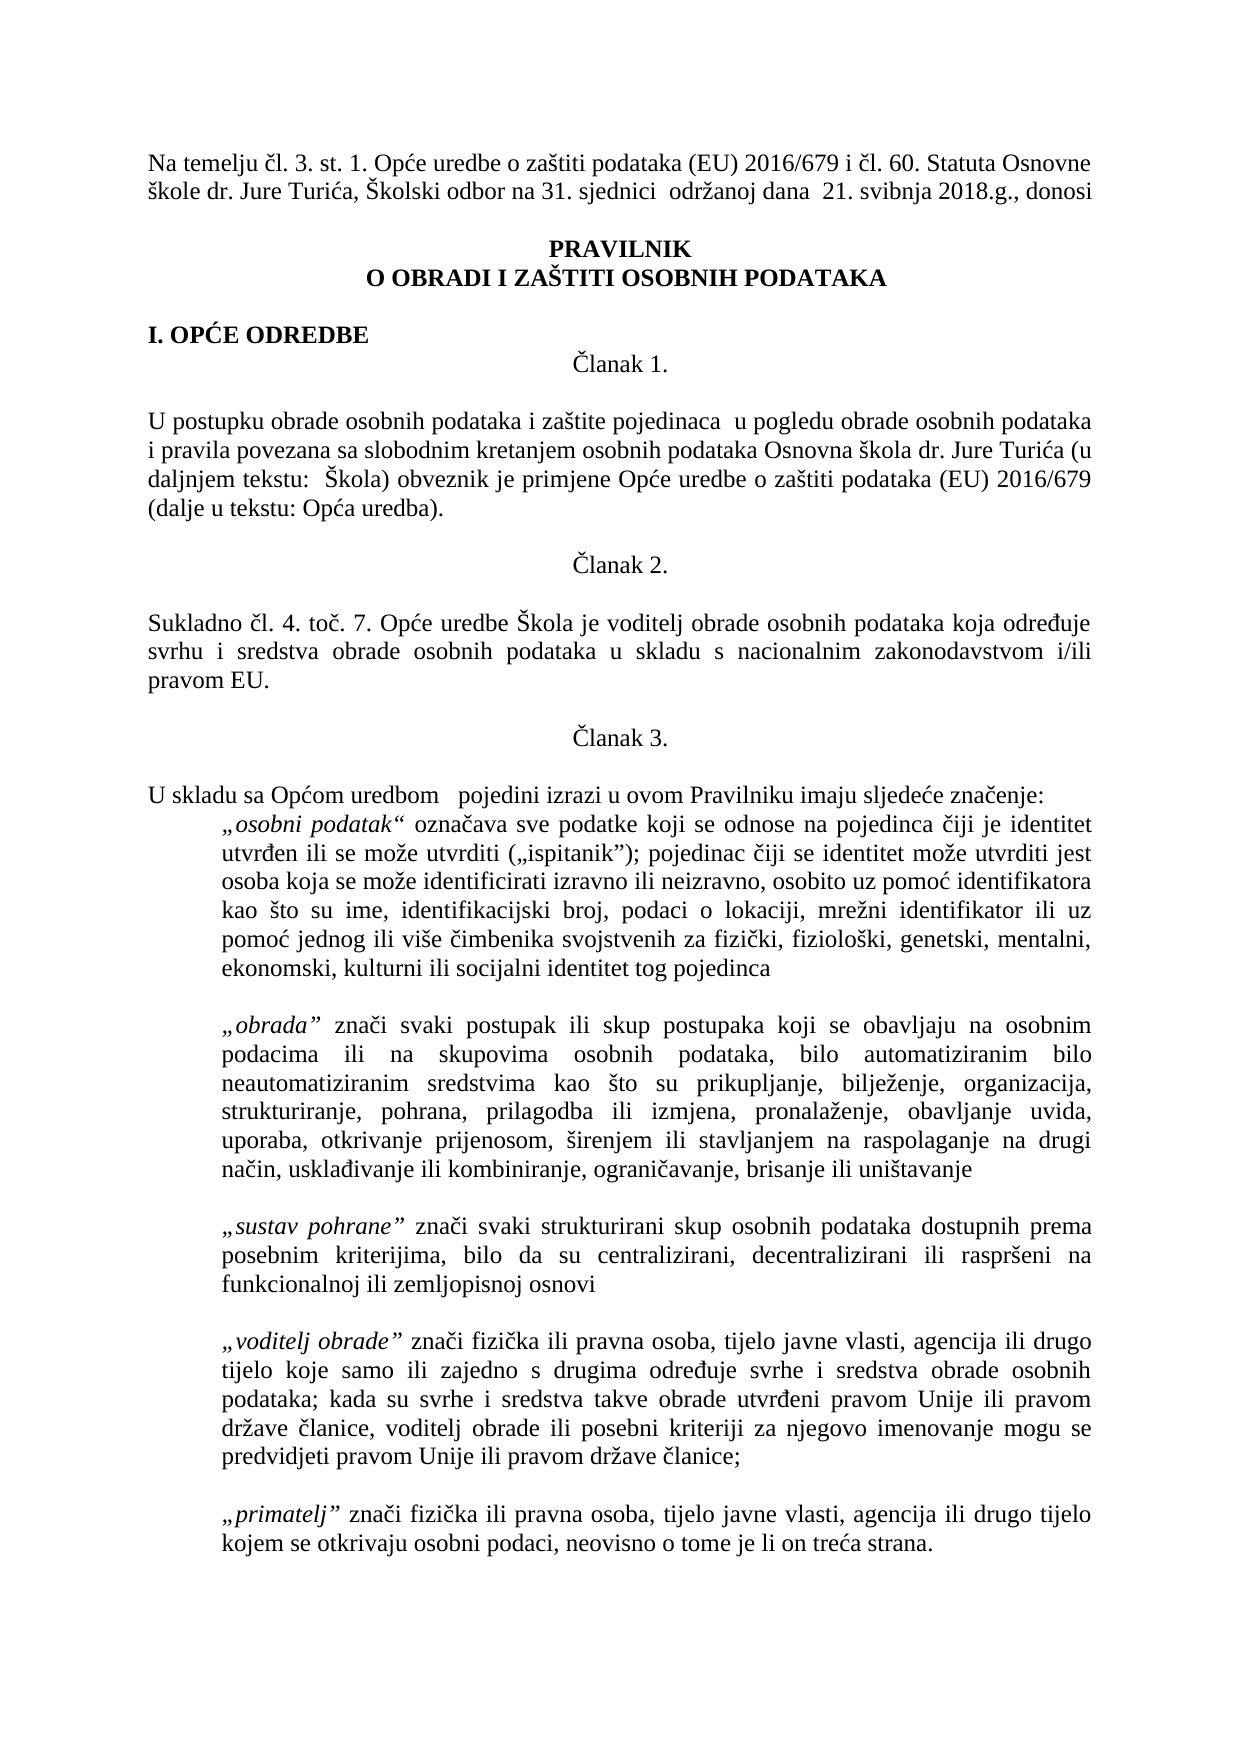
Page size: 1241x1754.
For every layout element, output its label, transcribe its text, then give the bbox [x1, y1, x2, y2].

text O OBRADI I ZAŠTITI OSOBNIH PODATAKA [148, 263, 1093, 291]
text U postupku obrade osobnih podataka i zaštite pojedinaca u pogledu obrade osobnih podataka i pravila povezana sa slobodnim kretanjem osobnih podataka Osnovna škola dr. Jure Turića (u daljnjem tekstu: Škola) obveznik je primjene Opće uredbe o zaštiti podataka (EU) 2016/679 (dalje u tekstu: Opća uredba). [148, 406, 1093, 521]
text „primatelj” znači fizička ili pravna osoba, tijelo javne vlasti, agencija ili drugo tijelo kojem se otkrivaju osobni podaci, neovisno o tome je li on treća strana. [221, 1499, 1093, 1556]
text PRAVILNIK [148, 234, 1093, 263]
text Članak 3. [148, 723, 1093, 751]
text Na temelju čl. 3. st. 1. Opće uredbe o zaštiti podataka (EU) 2016/679 i čl. 60. Statuta Osnovne škole dr. Jure Turića, Školski odbor na 31. sjednici održanoj dana 21. svibnja 2018.g., donosi [148, 148, 1093, 205]
text Sukladno čl. 4. toč. 7. Opće uredbe Škola je voditelj obrade osobnih podataka koja određuje svrhu i sredstva obrade osobnih podataka u skladu s nacionalnim zakonodavstvom i/ili pravom EU. [148, 608, 1093, 694]
text „sustav pohrane” znači svaki strukturirani skup osobnih podataka dostupnih prema posebnim kriterijima, bilo da su centralizirani, decentralizirani ili raspršeni na funkcionalnoj ili zemljopisnoj osnovi [221, 1211, 1093, 1298]
text U skladu sa Općom uredbom pojedini izrazi u ovom Pravilniku imaju sljedeće značenje: [148, 780, 1093, 809]
text I. OPĆE ODREDBE [148, 320, 1093, 349]
text Članak 2. [148, 550, 1093, 579]
text „voditelj obrade” znači fizička ili pravna osoba, tijelo javne vlasti, agencija ili drugo tijelo koje samo ili zajedno s drugima određuje svrhe i sredstva obrade osobnih podataka; kada su svrhe i sredstva takve obrade utvrđeni pravom Unije ili pravom države članice, voditelj obrade ili posebni kriteriji za njegovo imenovanje mogu se predvidjeti pravom Unije ili pravom države članice; [221, 1326, 1093, 1470]
text „obrada” znači svaki postupak ili skup postupaka koji se obavljaju na osobnim podacima ili na skupovima osobnih podataka, bilo automatiziranim bilo neautomatiziranim sredstvima kao što su prikupljanje, bilježenje, organizacija, strukturiranje, pohrana, prilagodba ili izmjena, pronalaženje, obavljanje uvida, uporaba, otkrivanje prijenosom, širenjem ili stavljanjem na raspolaganje na drugi način, usklađivanje ili kombiniranje, ograničavanje, brisanje ili uništavanje [221, 1010, 1093, 1183]
text Članak 1. [148, 349, 1093, 378]
text „osobni podatak“ označava sve podatke koji se odnose na pojedinca čiji je identitet utvrđen ili se može utvrditi („ispitanik”); pojedinac čiji se identitet može utvrditi jest osoba koja se može identificirati izravno ili neizravno, osobito uz pomoć identifikatora kao što su ime, identifikacijski broj, podaci o lokaciji, mrežni identifikator ili uz pomoć jednog ili više čimbenika svojstvenih za fizički, fiziološki, genetski, mentalni, ekonomski, kulturni ili socijalni identitet tog pojedinca [221, 809, 1093, 981]
